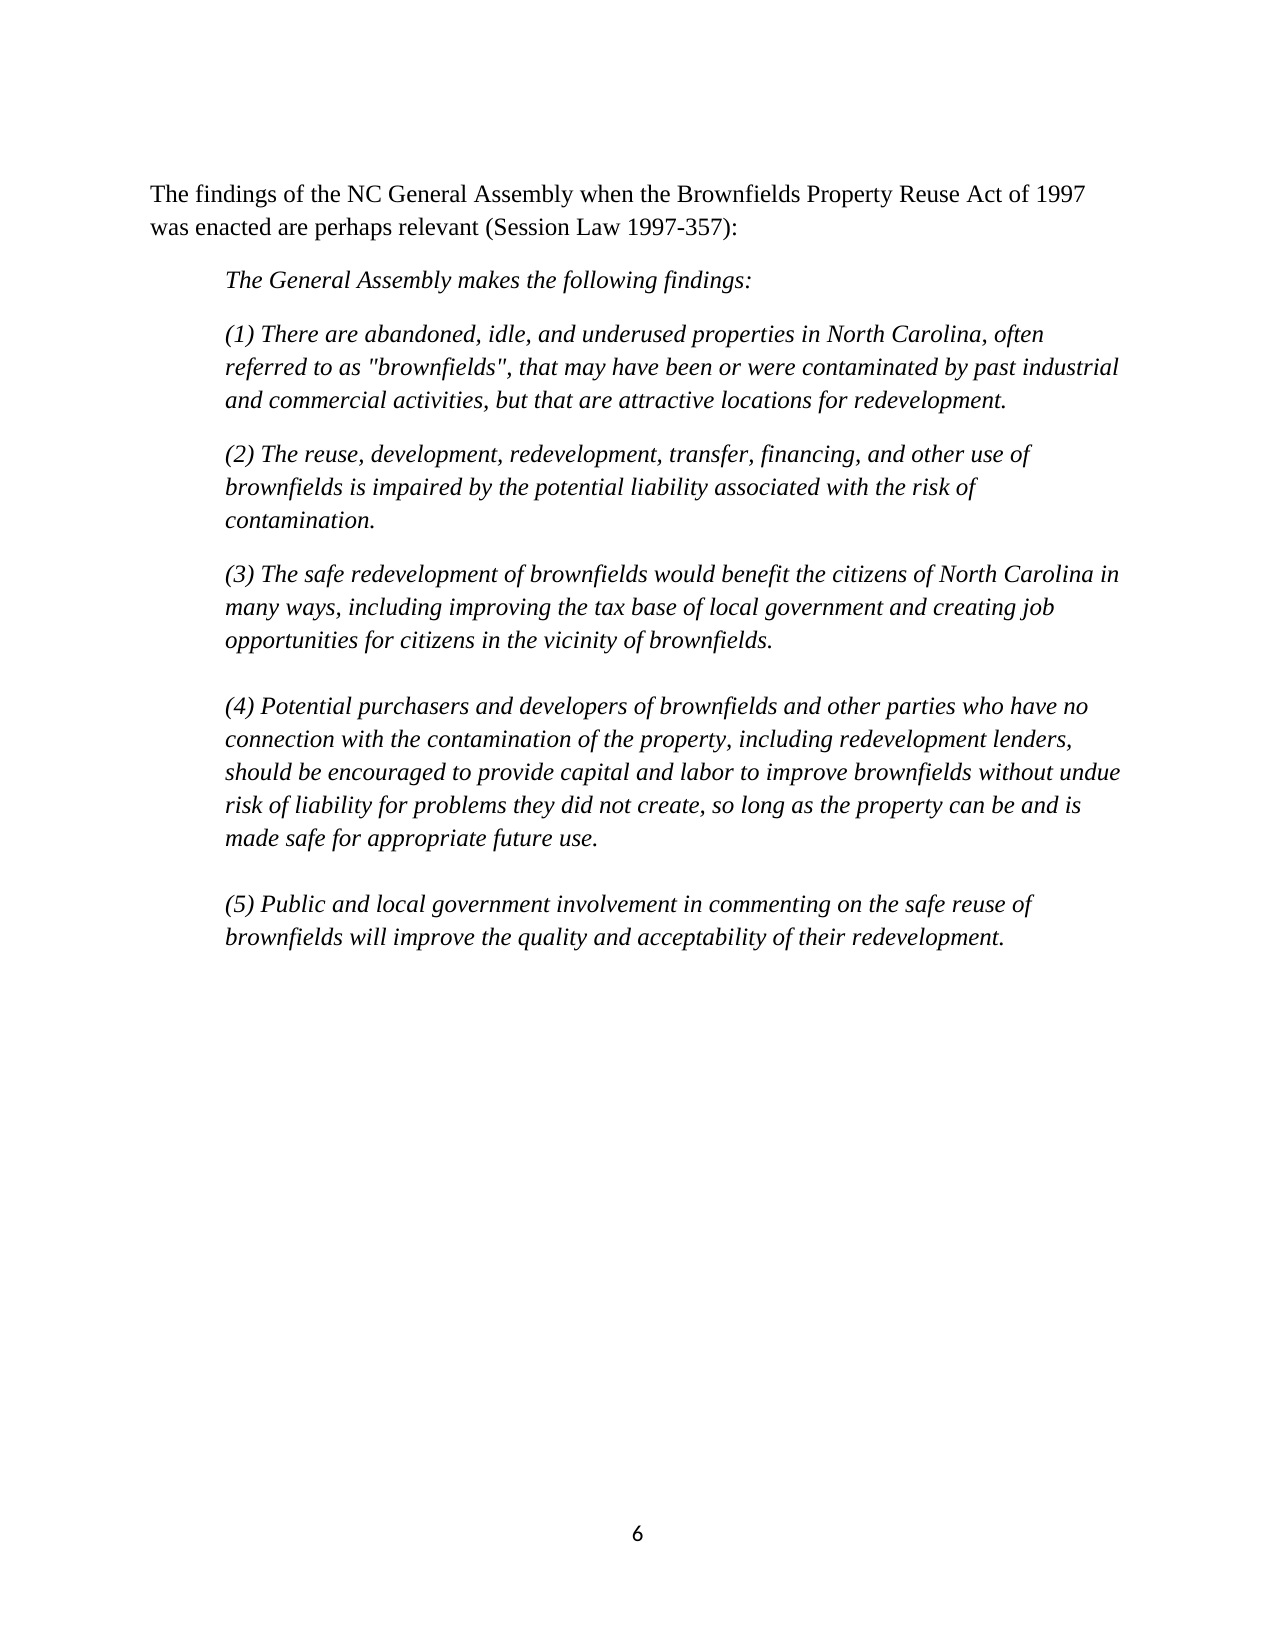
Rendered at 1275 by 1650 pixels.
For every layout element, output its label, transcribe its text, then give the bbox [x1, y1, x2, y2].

text (5) Public and local government involvement in commenting on the safe reuse of brownfields will improve the quality and acceptability of their redevelopment. [225, 889, 1125, 951]
text The General Assembly makes the following findings: [225, 266, 1125, 294]
text (4) Potential purchasers and developers of brownfields and other parties who have no connection with the contamination of the property, including redevelopment lenders, should be encouraged to provide capital and labor to improve brownfields without undue risk of liability for problems they did not create, so long as the property can be and is made safe for appropriate future use. [225, 691, 1125, 852]
text (3) The safe redevelopment of brownfields would benefit the citizens of North Carolina in many ways, including improving the tax base of local government and creating job opportunities for citizens in the vicinity of brownfields. [225, 559, 1125, 654]
text (1) There are abandoned, idle, and underused properties in North Carolina, often referred to as "brownfields", that may have been or were contaminated by past industrial and commercial activities, but that are attractive locations for redevelopment. [225, 319, 1125, 414]
text (2) The reuse, development, redevelopment, transfer, financing, and other use of brownfields is impaired by the potential liability associated with the risk of contamination. [225, 439, 1125, 534]
text The findings of the NC General Assembly when the Brownfields Property Reuse Act of 1997 was enacted are perhaps relevant (Session Law 1997-357): [150, 179, 1125, 241]
